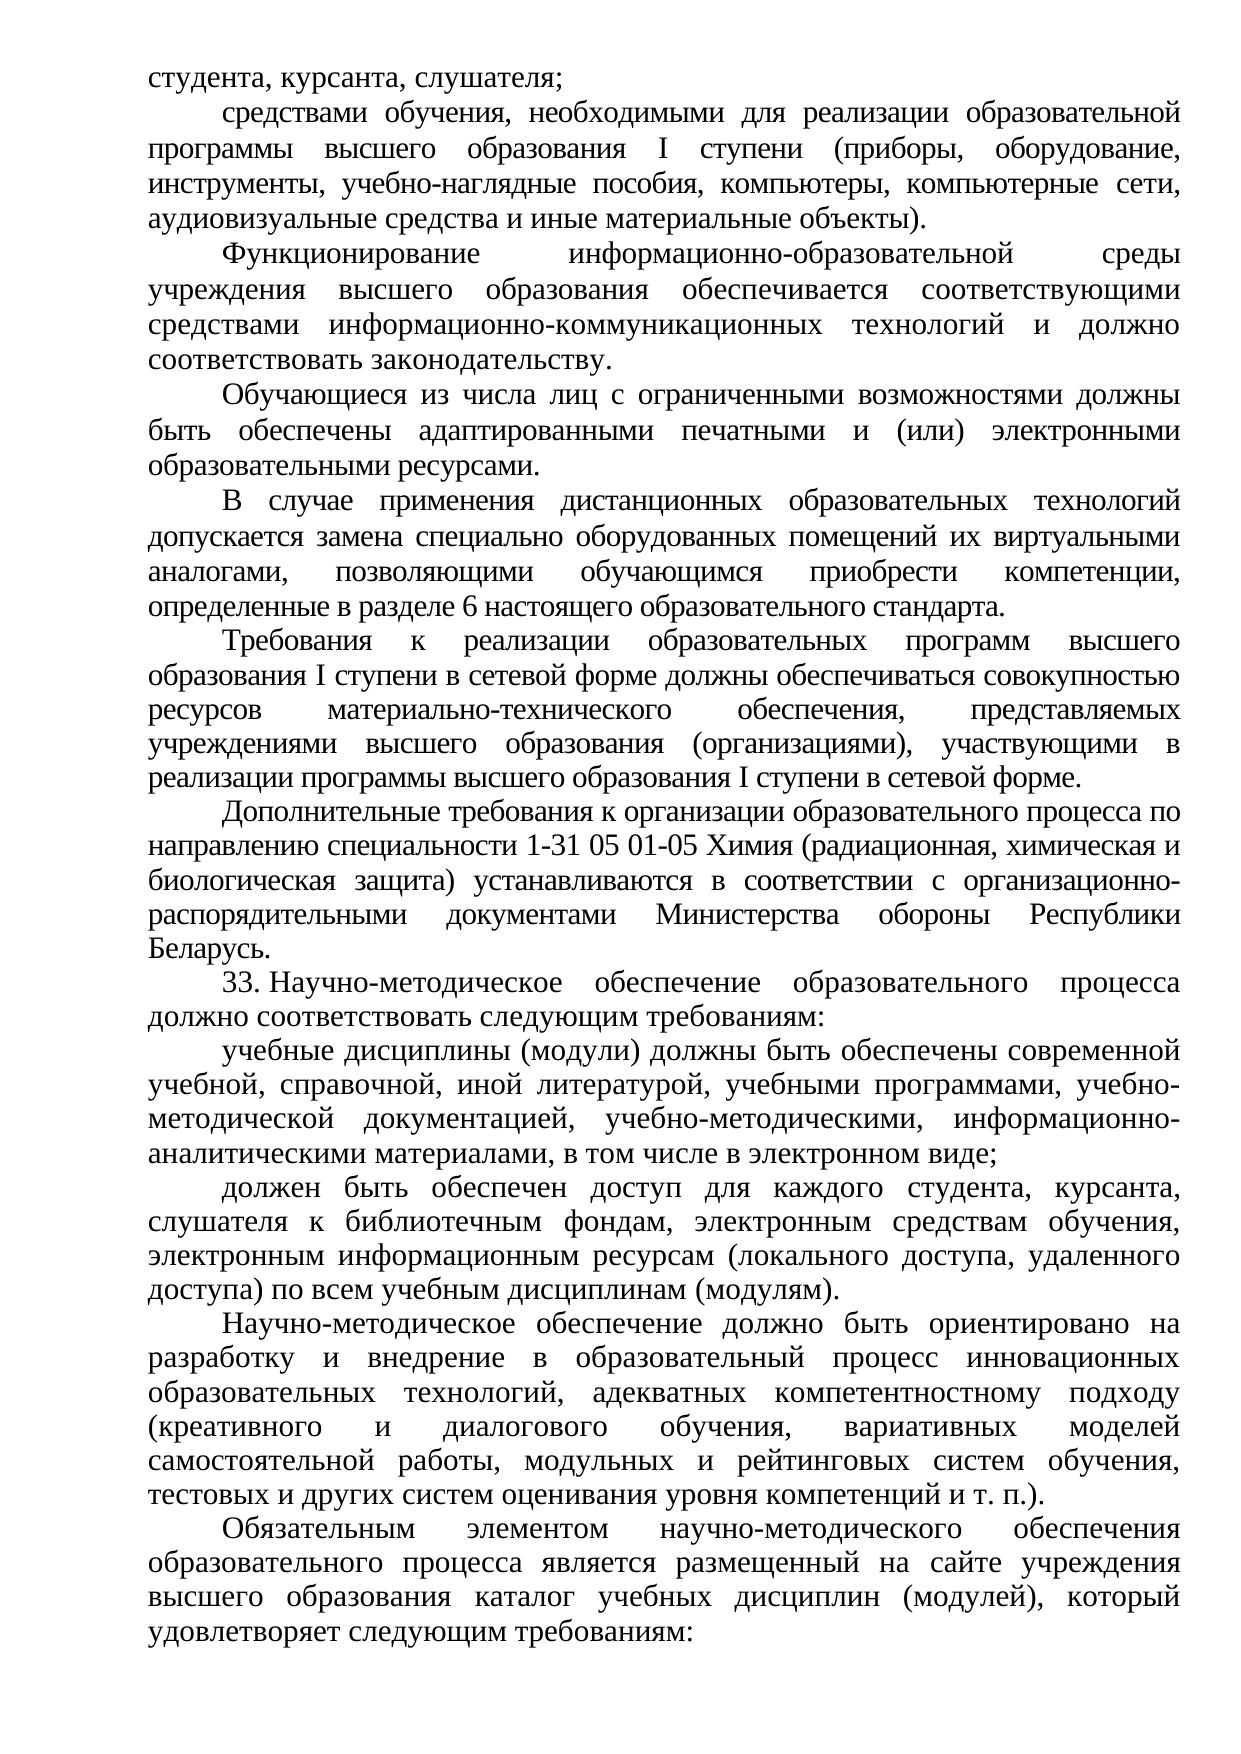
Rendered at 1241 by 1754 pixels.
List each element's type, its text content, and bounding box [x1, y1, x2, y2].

text 33. Научно-методическое обеспечение образовательного процесса должно соответствовать следующим требованиям: [148, 965, 1181, 1033]
text Обучающиеся из числа лиц с ограниченными возможностями должны быть обеспечены адаптированными печатными и (или) электронными образовательными ресурсами. [148, 377, 1181, 482]
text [148, 59, 1181, 94]
text В случае применения дистанционных образовательных технологий допускается замена специально оборудованных помещений их виртуальными аналогами, позволяющими обучающимся приобрести компетенции, определенные в разделе 6 настоящего образовательного стандарта. [148, 482, 1181, 623]
text Дополнительные требования к организации образовательного процесса по направлению специальности 1-31 05 01-05 Химия (радиационная, химическая и биологическая защита) устанавливаются в соответствии с организационно-распорядительными документами Министерства обороны Республики Беларусь. [148, 794, 1181, 965]
text учебные дисциплины (модули) должны быть обеспечены современной учебной, справочной, иной литературой, учебными программами, учебно-методической документацией, учебно-методическими, информационно-аналитическими материалами, в том числе в электронном виде; [148, 1033, 1181, 1170]
text Функционирование информационно-образовательной среды учреждения высшего образования обеспечивается соответствующими средствами информационно-коммуникационных технологий и должно соответствовать законодательству. [148, 235, 1181, 377]
text должен быть обеспечен доступ для каждого студента, курсанта, слушателя к библиотечным фондам, электронным средствам обучения, электронным информационным ресурсам (локального доступа, удаленного доступа) по всем учебным дисциплинам (модулям). [148, 1170, 1181, 1306]
text Обязательным элементом научно-методического обеспечения образовательного процесса является размещенный на сайте учреждения высшего образования каталог учебных дисциплин (модулей), который удовлетворяет следующим требованиям: [148, 1511, 1181, 1648]
text Научно-методическое обеспечение должно быть ориентировано на разработку и внедрение в образовательный процесс инновационных образовательных технологий, адекватных компетентностному подходу (креативного и диалогового обучения, вариативных моделей самостоятельной работы, модульных и рейтинговых систем обучения, тестовых и других систем оценивания уровня компетенций и т. п.). [148, 1306, 1181, 1511]
text средствами обучения, необходимыми для реализации образовательной программы высшего образования I ступени (приборы, оборудование, инструменты, учебно-наглядные пособия, компьютеры, компьютерные сети, аудиовизуальные средства и иные материальные объекты). [148, 94, 1181, 235]
text Требования к реализации образовательных программ высшего образования I ступени в сетевой форме должны обеспечиваться совокупностью ресурсов материально-технического обеспечения, представляемых учреждениями высшего образования (организациями), участвующими в реализации программы высшего образования I ступени в сетевой форме. [148, 623, 1181, 794]
